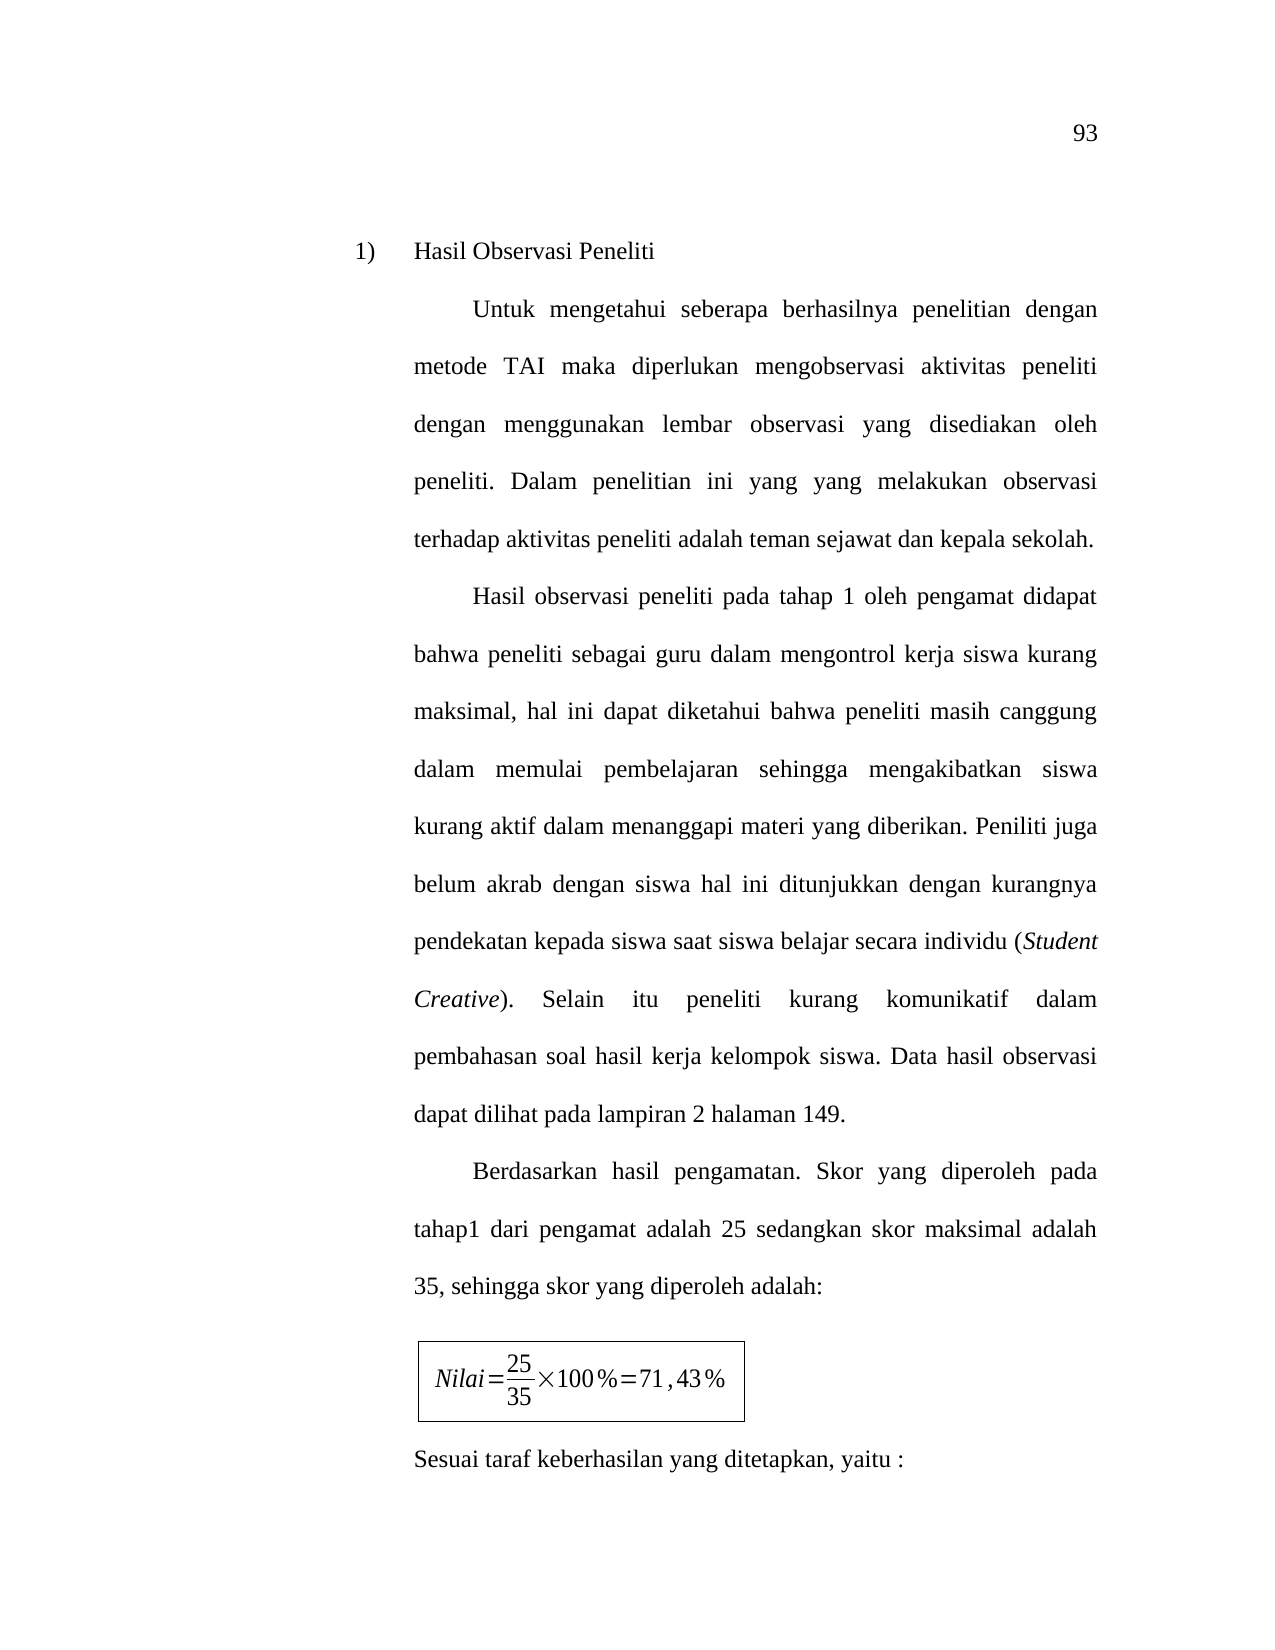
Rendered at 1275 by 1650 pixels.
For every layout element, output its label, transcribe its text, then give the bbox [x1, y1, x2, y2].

list Untuk mengetahui seberapa berhasilnya penelitian dengan metode TAI maka diperlukan mengobservasi aktivitas peneliti dengan menggunakan lembar observasi yang disediakan oleh peneliti. Dalam penelitian ini yang yang melakukan observasi terhadap aktivitas peneliti adalah teman sejawat dan kepala sekolah. [413, 294, 1098, 552]
list Hasil observasi peneliti pada tahap 1 oleh pengamat didapat bahwa peneliti sebagai guru dalam mengontrol kerja siswa kurang maksimal, hal ini dapat diketahui bahwa peneliti masih canggung dalam memulai pembelajaran sehingga mengakibatkan siswa kurang aktif dalam menanggapi materi yang diberikan. Peniliti juga belum akrab dengan siswa hal ini ditunjukkan dengan kurangnya pendekatan kepada siswa saat siswa belajar secara individu (Student Creative). Selain itu peneliti kurang komunikatif dalam pembahasan soal hasil kerja kelompok siswa. Data hasil observasi dapat dilihat pada lampiran 2 halaman 149. [413, 581, 1098, 1127]
list Berdasarkan hasil pengamatan. Skor yang diperoleh pada tahap1 dari pengamat adalah 25 sedangkan skor maksimal adalah 35, sehingga skor yang diperoleh adalah: [413, 1156, 1098, 1300]
list Sesuai taraf keberhasilan yang ditetapkan, yaitu : [413, 1444, 1098, 1472]
list Hasil Observasi Peneliti [354, 236, 1098, 265]
